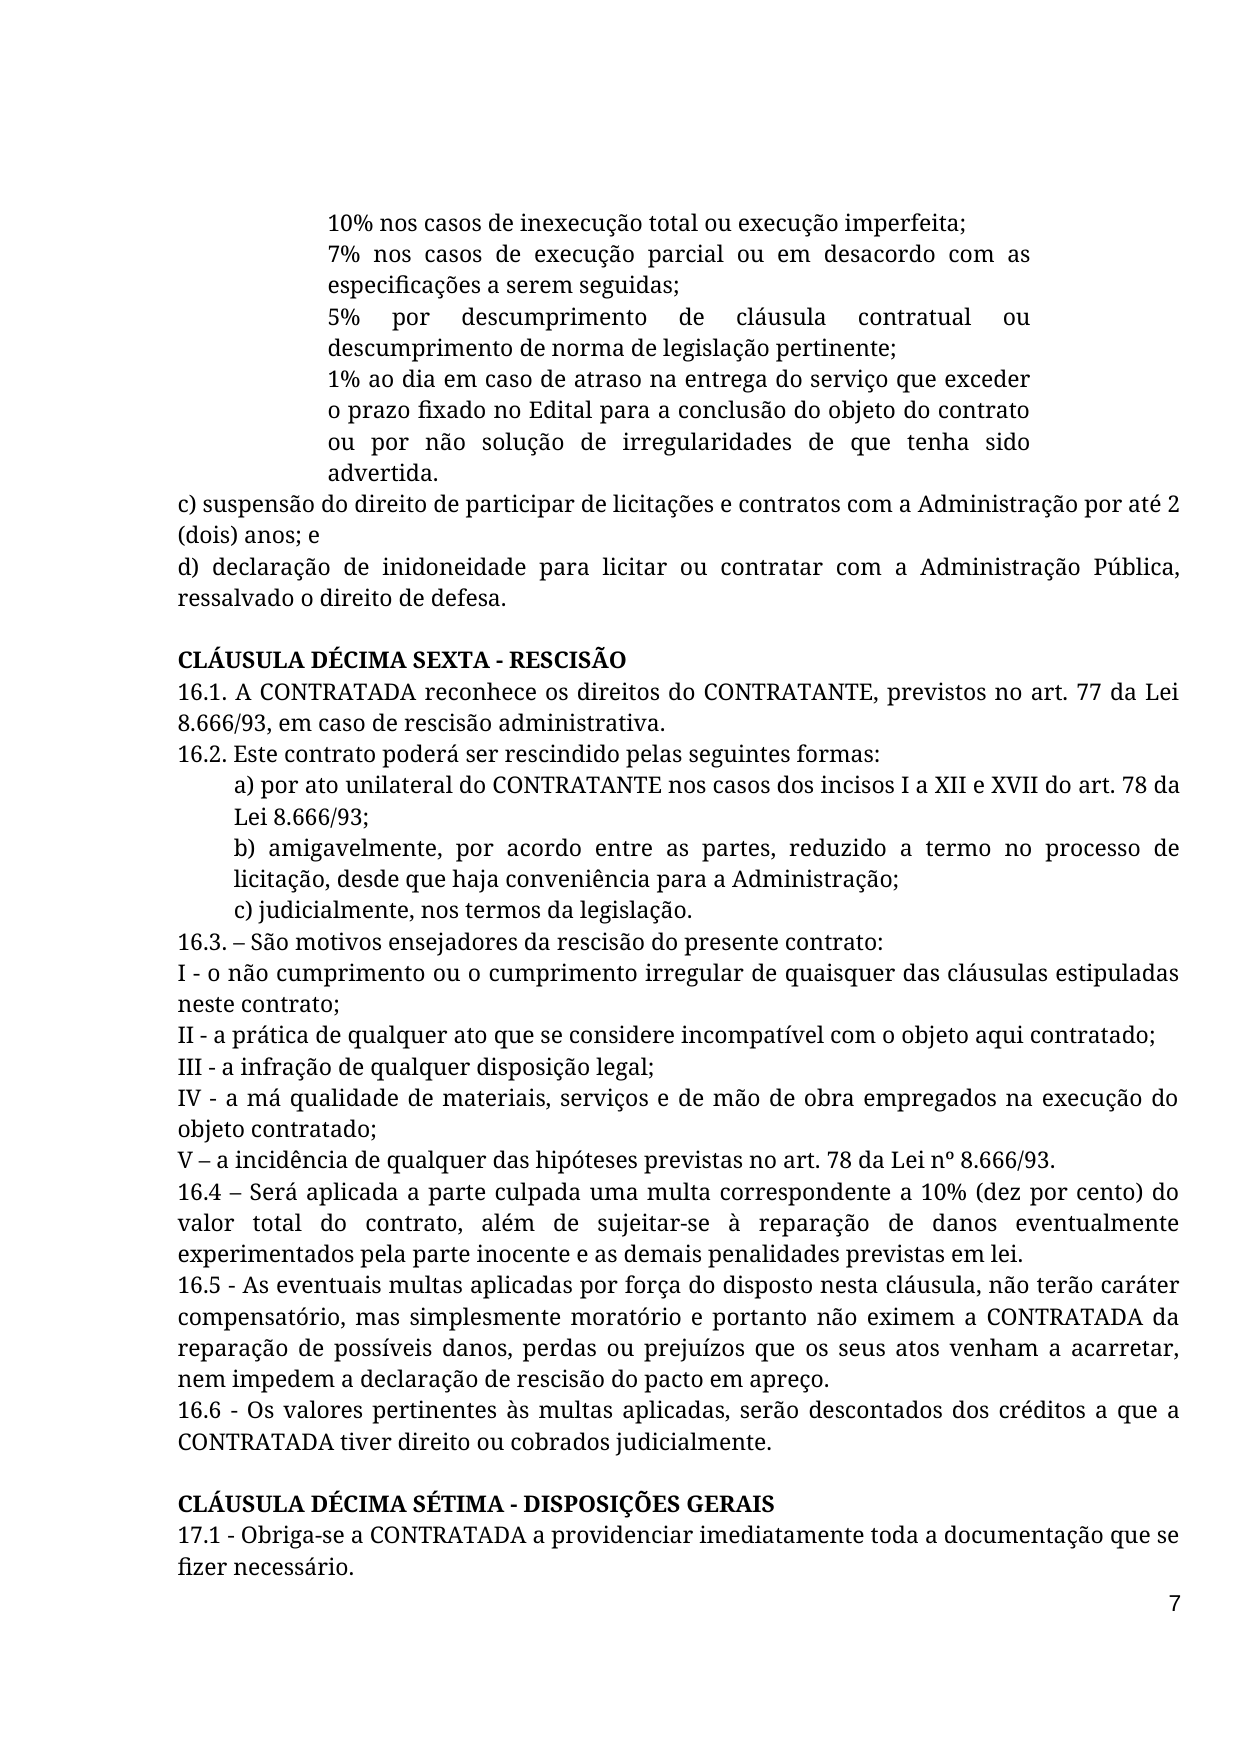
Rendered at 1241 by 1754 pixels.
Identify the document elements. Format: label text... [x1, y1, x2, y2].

text d) declaração de inidoneidade para licitar ou contratar com a Administração Pública, ressalvado o direito de defesa. [177, 551, 1181, 613]
text c) suspensão do direito de participar de licitações e contratos com a Administração por até 2 (dois) anos; e [177, 488, 1181, 551]
text IV - a má qualidade de materiais, serviços e de mão de obra empregados na execução do objeto contratado; [177, 1082, 1181, 1144]
text 17.1 - Obriga-se a CONTRATADA a providenciar imediatamente toda a documentação que se fizer necessário. [177, 1519, 1181, 1582]
text 16.4 – Será aplicada a parte culpada uma multa correspondente a 10% (dez por cento) do valor total do contrato, além de sujeitar-se à reparação de danos eventualmente experimentados pela parte inocente e as demais penalidades previstas em lei. [177, 1176, 1181, 1269]
text 1% ao dia em caso de atraso na entrega do serviço que exceder o prazo fixado no Edital para a conclusão do objeto do contrato ou por não solução de irregularidades de que tenha sido advertida. [327, 363, 1031, 488]
text 16.5 - As eventuais multas aplicadas por força do disposto nesta cláusula, não terão caráter compensatório, mas simplesmente moratório e portanto não eximem a CONTRATADA da reparação de possíveis danos, perdas ou prejuízos que os seus atos venham a acarretar, nem impedem a declaração de rescisão do pacto em apreço. [177, 1269, 1181, 1394]
text 7% nos casos de execução parcial ou em desacordo com as especificações a serem seguidas; [327, 238, 1031, 301]
text III - a infração de qualquer disposição legal; [177, 1051, 1181, 1082]
text 16.2. Este contrato poderá ser rescindido pelas seguintes formas: [177, 738, 1181, 769]
text a) por ato unilateral do CONTRATANTE nos casos dos incisos I a XII e XVII do art. 78 da Lei 8.666/93; [233, 769, 1181, 832]
text c) judicialmente, nos termos da legislação. [233, 894, 1181, 926]
text b) amigavelmente, por acordo entre as partes, reduzido a termo no processo de licitação, desde que haja conveniência para a Administração; [233, 832, 1181, 894]
text II - a prática de qualquer ato que se considere incompatível com o objeto aqui contratado; [177, 1019, 1181, 1051]
text V – a incidência de qualquer das hipóteses previstas no art. 78 da Lei nº 8.666/93. [177, 1144, 1181, 1176]
text 16.1. A CONTRATADA reconhece os direitos do CONTRATANTE, previstos no art. 77 da Lei 8.666/93, em caso de rescisão administrativa. [177, 676, 1181, 738]
text 5% por descumprimento de cláusula contratual ou descumprimento de norma de legislação pertinente; [327, 301, 1031, 363]
text 16.3. – São motivos ensejadores da rescisão do presente contrato: [177, 926, 1181, 957]
text CLÁUSULA DÉCIMA SEXTA - RESCISÃO [177, 644, 1181, 676]
text 16.6 - Os valores pertinentes às multas aplicadas, serão descontados dos créditos a que a CONTRATADA tiver direito ou cobrados judicialmente. [177, 1394, 1181, 1457]
text 10% nos casos de inexecução total ou execução imperfeita; [327, 207, 1031, 238]
text CLÁUSULA DÉCIMA SÉTIMA - DISPOSIÇÕES GERAIS [177, 1488, 1181, 1519]
text I - o não cumprimento ou o cumprimento irregular de quaisquer das cláusulas estipuladas neste contrato; [177, 957, 1181, 1019]
